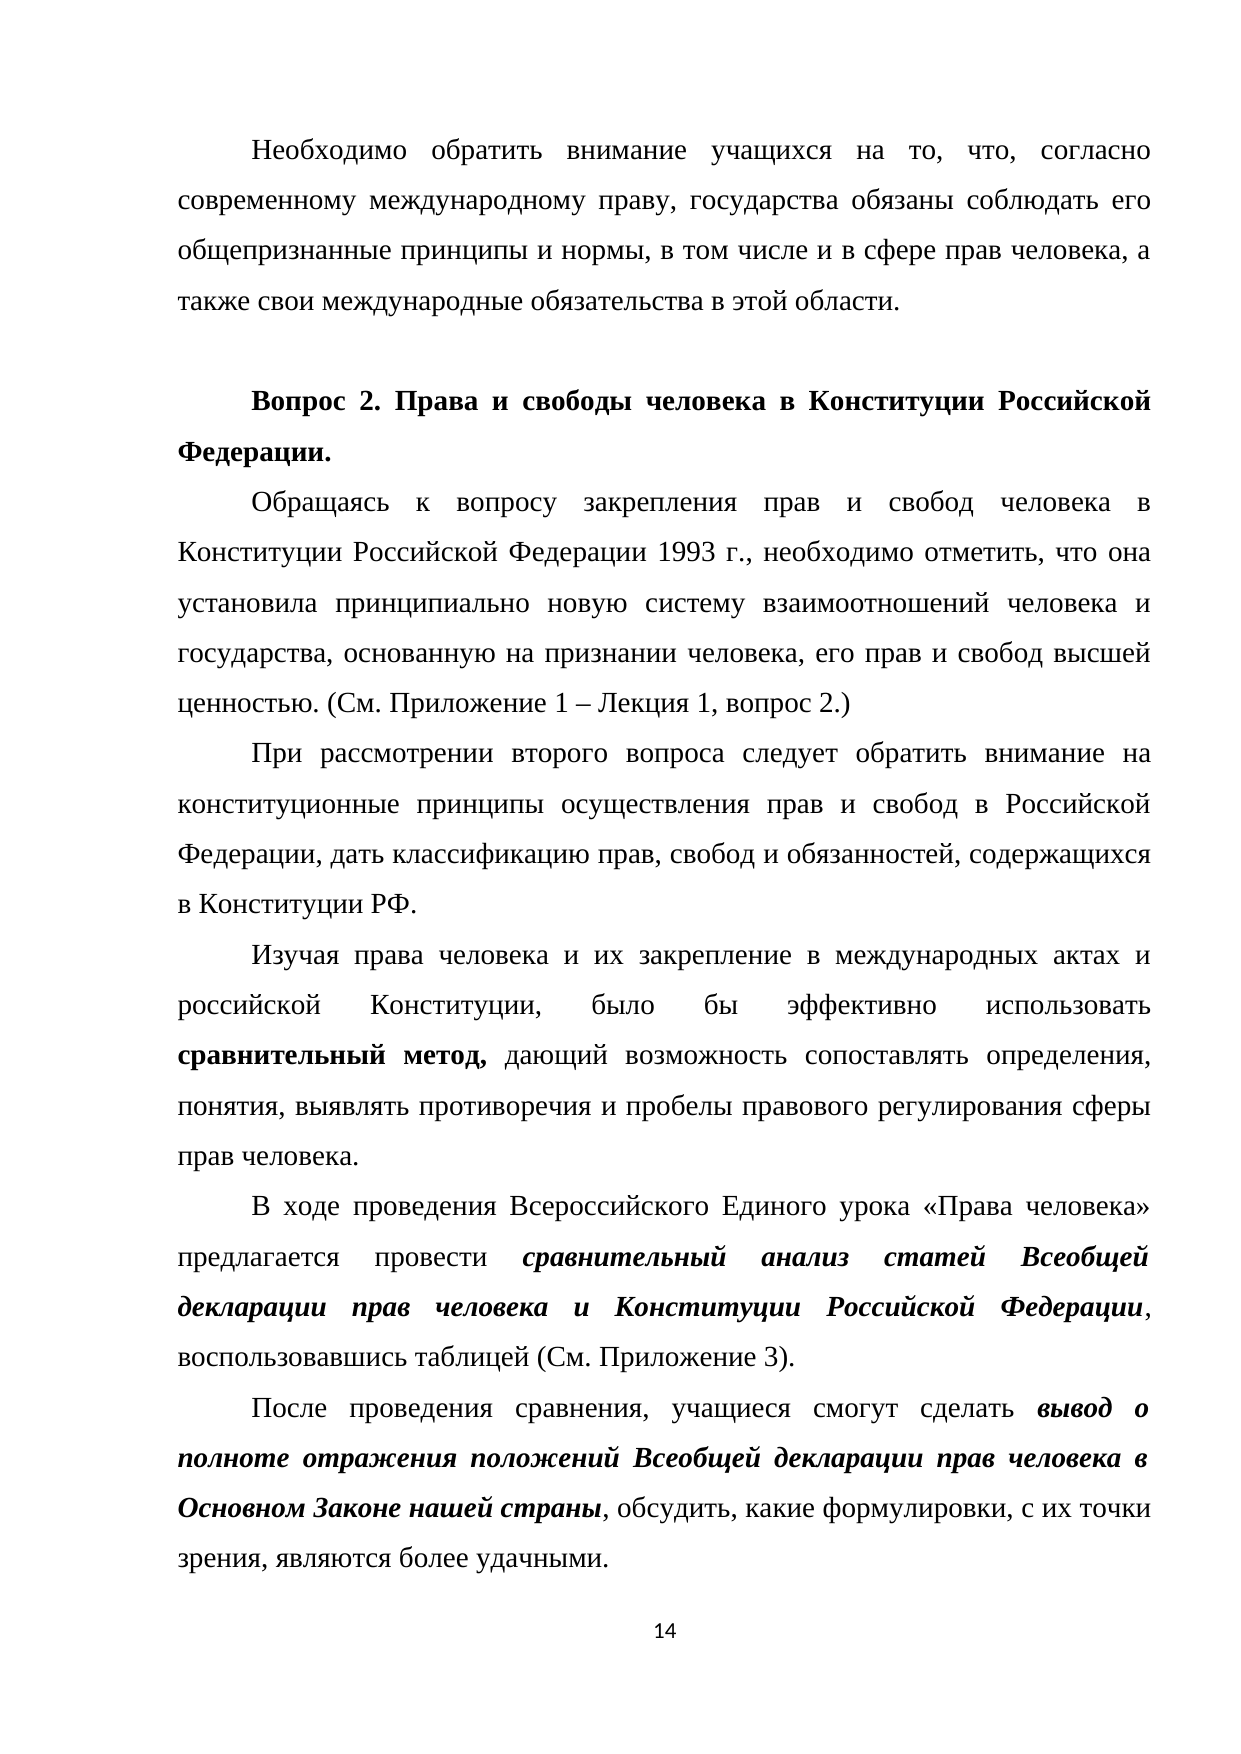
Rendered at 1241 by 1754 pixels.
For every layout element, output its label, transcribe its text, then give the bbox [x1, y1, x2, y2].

text После проведения сравнения, учащиеся смогут сделать вывод о полноте отражения положений Всеобщей декларации прав человека в Основном Законе нашей страны, обсудить, какие формулировки, с их точки зрения, являются более удачными. [177, 1390, 1152, 1574]
text В ходе проведения Всероссийского Единого урока «Права человека» предлагается провести сравнительный анализ статей Всеобщей декларации прав человека и Конституции Российской Федерации, воспользовавшись таблицей (См. Приложение 3). [177, 1188, 1152, 1373]
text Изучая права человека и их закрепление в международных актах и российской Конституции, было бы эффективно использовать сравнительный метод, дающий возможность сопоставлять определения, понятия, выявлять противоречия и пробелы правового регулирования сферы прав человека. [177, 937, 1152, 1172]
text При рассмотрении второго вопроса следует обратить внимание на конституционные принципы осуществления прав и свобод в Российской Федерации, дать классификацию прав, свобод и обязанностей, содержащихся в Конституции РФ. [177, 736, 1152, 920]
text Обращаясь к вопросу закрепления прав и свобод человека в Конституции Российской Федерации 1993 г., необходимо отметить, что она установила принципиально новую систему взаимоотношений человека и государства, основанную на признании человека, его прав и свобод высшей ценностью. (См. Приложение 1 – Лекция 1, вопрос 2.) [177, 484, 1152, 719]
text Необходимо обратить внимание учащихся на то, что, согласно современному международному праву, государства обязаны соблюдать его общепризнанные принципы и нормы, в том числе и в сфере прав человека, а также свои международные обязательства в этой области. [177, 132, 1152, 316]
text Вопрос 2. Права и свободы человека в Конституции Российской Федерации. [177, 383, 1152, 467]
